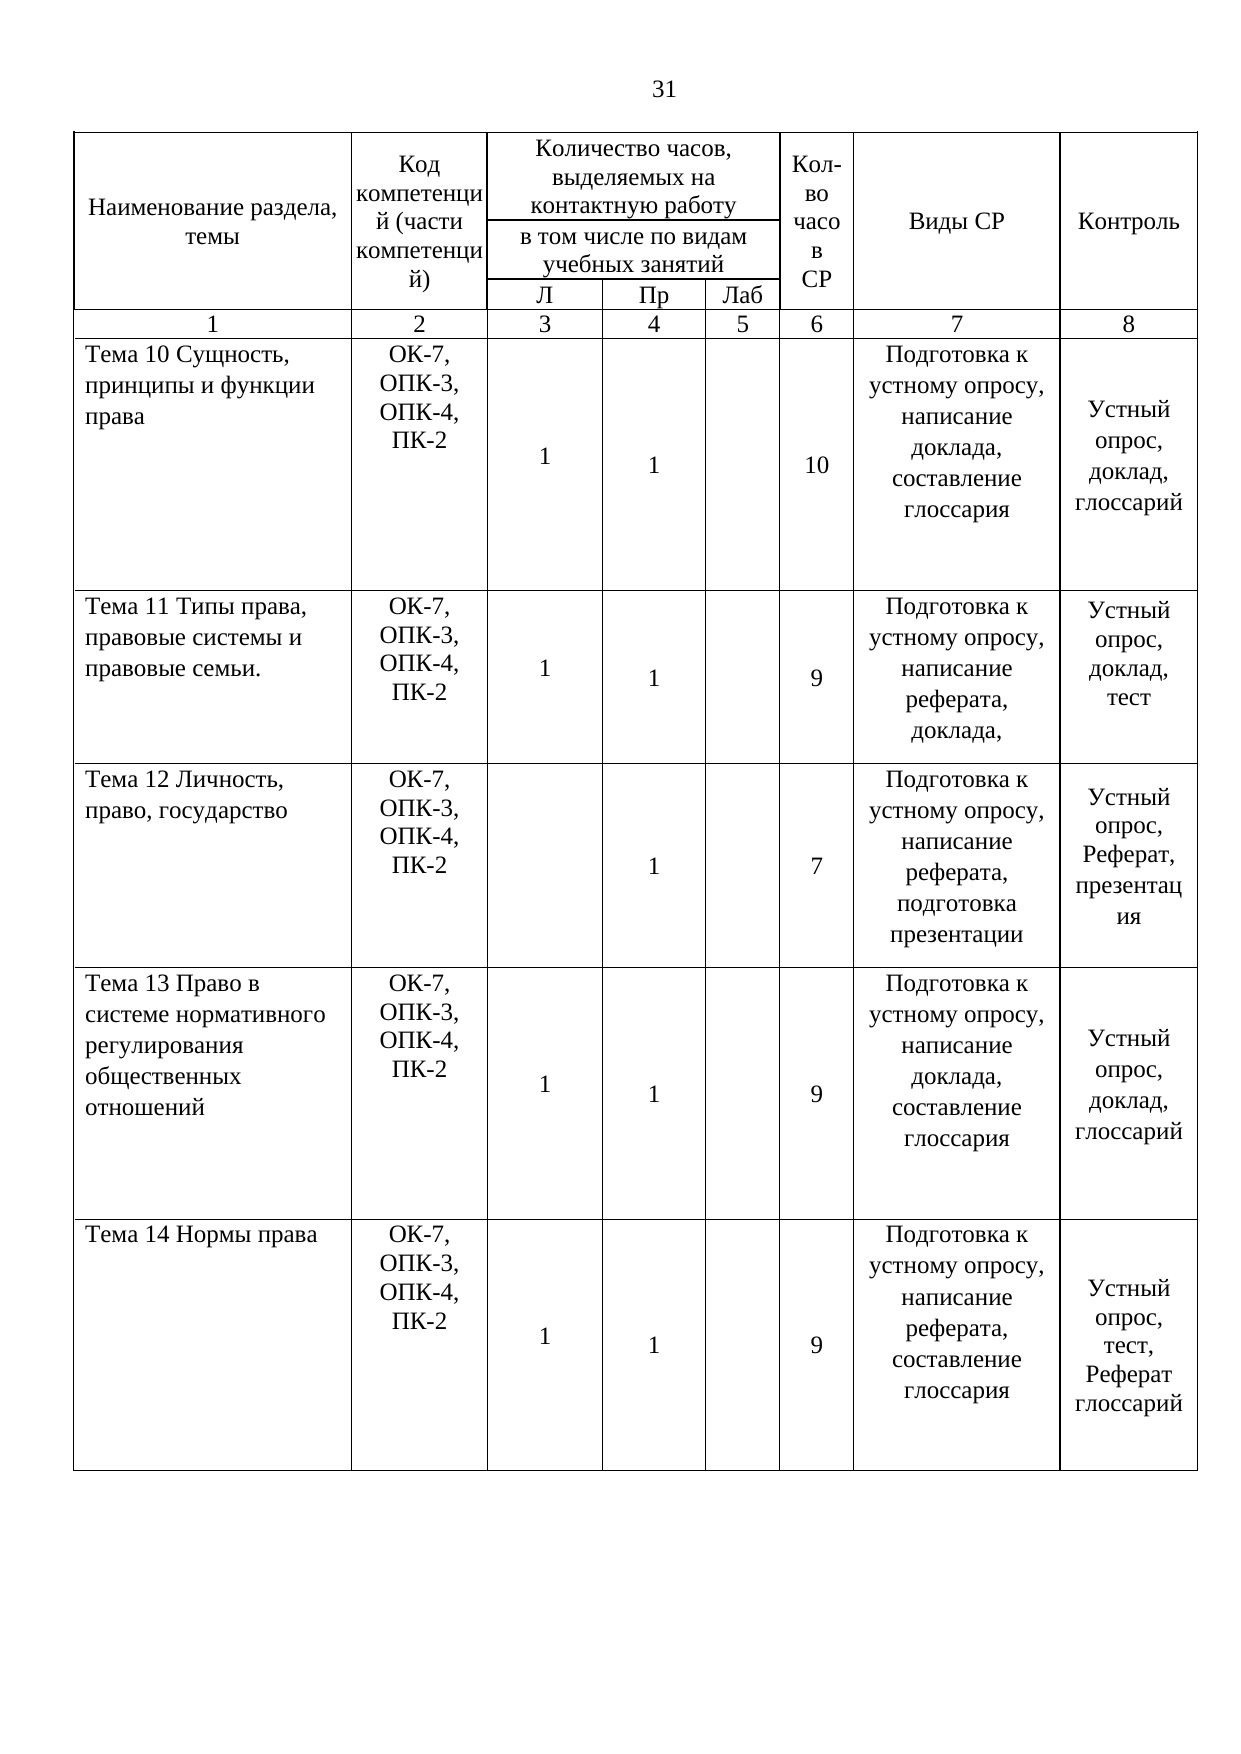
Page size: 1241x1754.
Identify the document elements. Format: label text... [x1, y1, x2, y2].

table_cell 1 [603, 339, 705, 590]
table_cell [706, 1220, 779, 1470]
table_cell Тема 12 Личность, право, государство [74, 764, 351, 967]
table_cell 1 [603, 1220, 705, 1470]
table_cell Л [488, 280, 602, 308]
table_cell [488, 764, 602, 967]
table_cell ОК-7, ОПК-3, ОПК-4, ПК-2 [352, 339, 487, 590]
table_cell Подготовка к устному опросу, написание реферата, доклада, [854, 591, 1059, 763]
table_cell Подготовка к устному опросу, написание доклада, составление глоссария [854, 339, 1059, 590]
table_cell ОК-7, ОПК-3, ОПК-4, ПК-2 [352, 764, 487, 967]
table_cell Подготовка к устному опросу, написание реферата, подготовка презентации [854, 764, 1059, 967]
table_cell 1 [603, 764, 705, 967]
table_cell 6 [780, 310, 853, 338]
table_header Виды СР [854, 133, 1059, 308]
table_cell 1 [488, 968, 602, 1218]
table_cell 1 [488, 1220, 602, 1470]
table_cell 1 [603, 968, 705, 1218]
table_cell Устный опрос, доклад, глоссарий [1061, 339, 1197, 590]
table_cell ОК-7, ОПК-3, ОПК-4, ПК-2 [352, 1220, 487, 1470]
table_cell Подготовка к устному опросу, написание реферата, составление глоссария [854, 1220, 1059, 1470]
table_header Кол-во часов СР [781, 133, 853, 308]
table_cell 5 [706, 310, 779, 338]
table_cell Устный опрос, доклад, тест [1061, 591, 1197, 763]
table_cell Устный опрос, доклад, глоссарий [1061, 968, 1197, 1218]
table_cell 1 [74, 310, 351, 338]
table_cell 8 [1061, 310, 1197, 338]
table_cell 7 [854, 310, 1059, 338]
table_cell 2 [352, 310, 487, 338]
table_cell ОК-7, ОПК-3, ОПК-4, ПК-2 [352, 591, 487, 763]
table_cell 3 [488, 310, 602, 338]
table_cell Устный опрос, Реферат, презентация [1061, 764, 1197, 967]
table_cell Пр [603, 280, 705, 308]
table_header Наименование раздела, темы [75, 133, 351, 308]
table_cell 10 [780, 339, 853, 590]
table_cell в том числе по видам учебных занятий [488, 221, 779, 278]
table_cell 9 [780, 968, 853, 1218]
table_cell ОК-7, ОПК-3, ОПК-4, ПК-2 [352, 968, 487, 1218]
table_cell Устный опрос, тест, Реферат глоссарий [1061, 1220, 1197, 1470]
table_cell Подготовка к устному опросу, написание доклада, составление глоссария [854, 968, 1059, 1218]
table_cell [706, 591, 779, 763]
table_cell 1 [488, 339, 602, 590]
table_cell Тема 10 Сущность, принципы и функции права [74, 339, 351, 590]
table_cell 9 [780, 1220, 853, 1470]
table_header Количество часов, выделяемых на контактную работу [488, 133, 779, 219]
table_header Контроль [1061, 133, 1197, 308]
table_cell [706, 764, 779, 967]
table_cell Тема 13 Право в системе нормативного регулирования общественных отношений [74, 968, 351, 1218]
table_header Код компетенций (части компетенций) [352, 133, 486, 308]
table_cell Тема 14 Нормы права [74, 1220, 351, 1470]
table_cell 7 [780, 764, 853, 967]
table_cell 4 [603, 310, 705, 338]
table_cell [706, 968, 779, 1218]
table_cell Лаб [706, 280, 779, 308]
table_cell 1 [488, 591, 602, 763]
table_cell Тема 11 Типы права, правовые системы и правовые семьи. [74, 591, 351, 763]
table_cell 1 [603, 591, 705, 763]
table_cell [706, 339, 779, 590]
table_cell 9 [780, 591, 853, 763]
